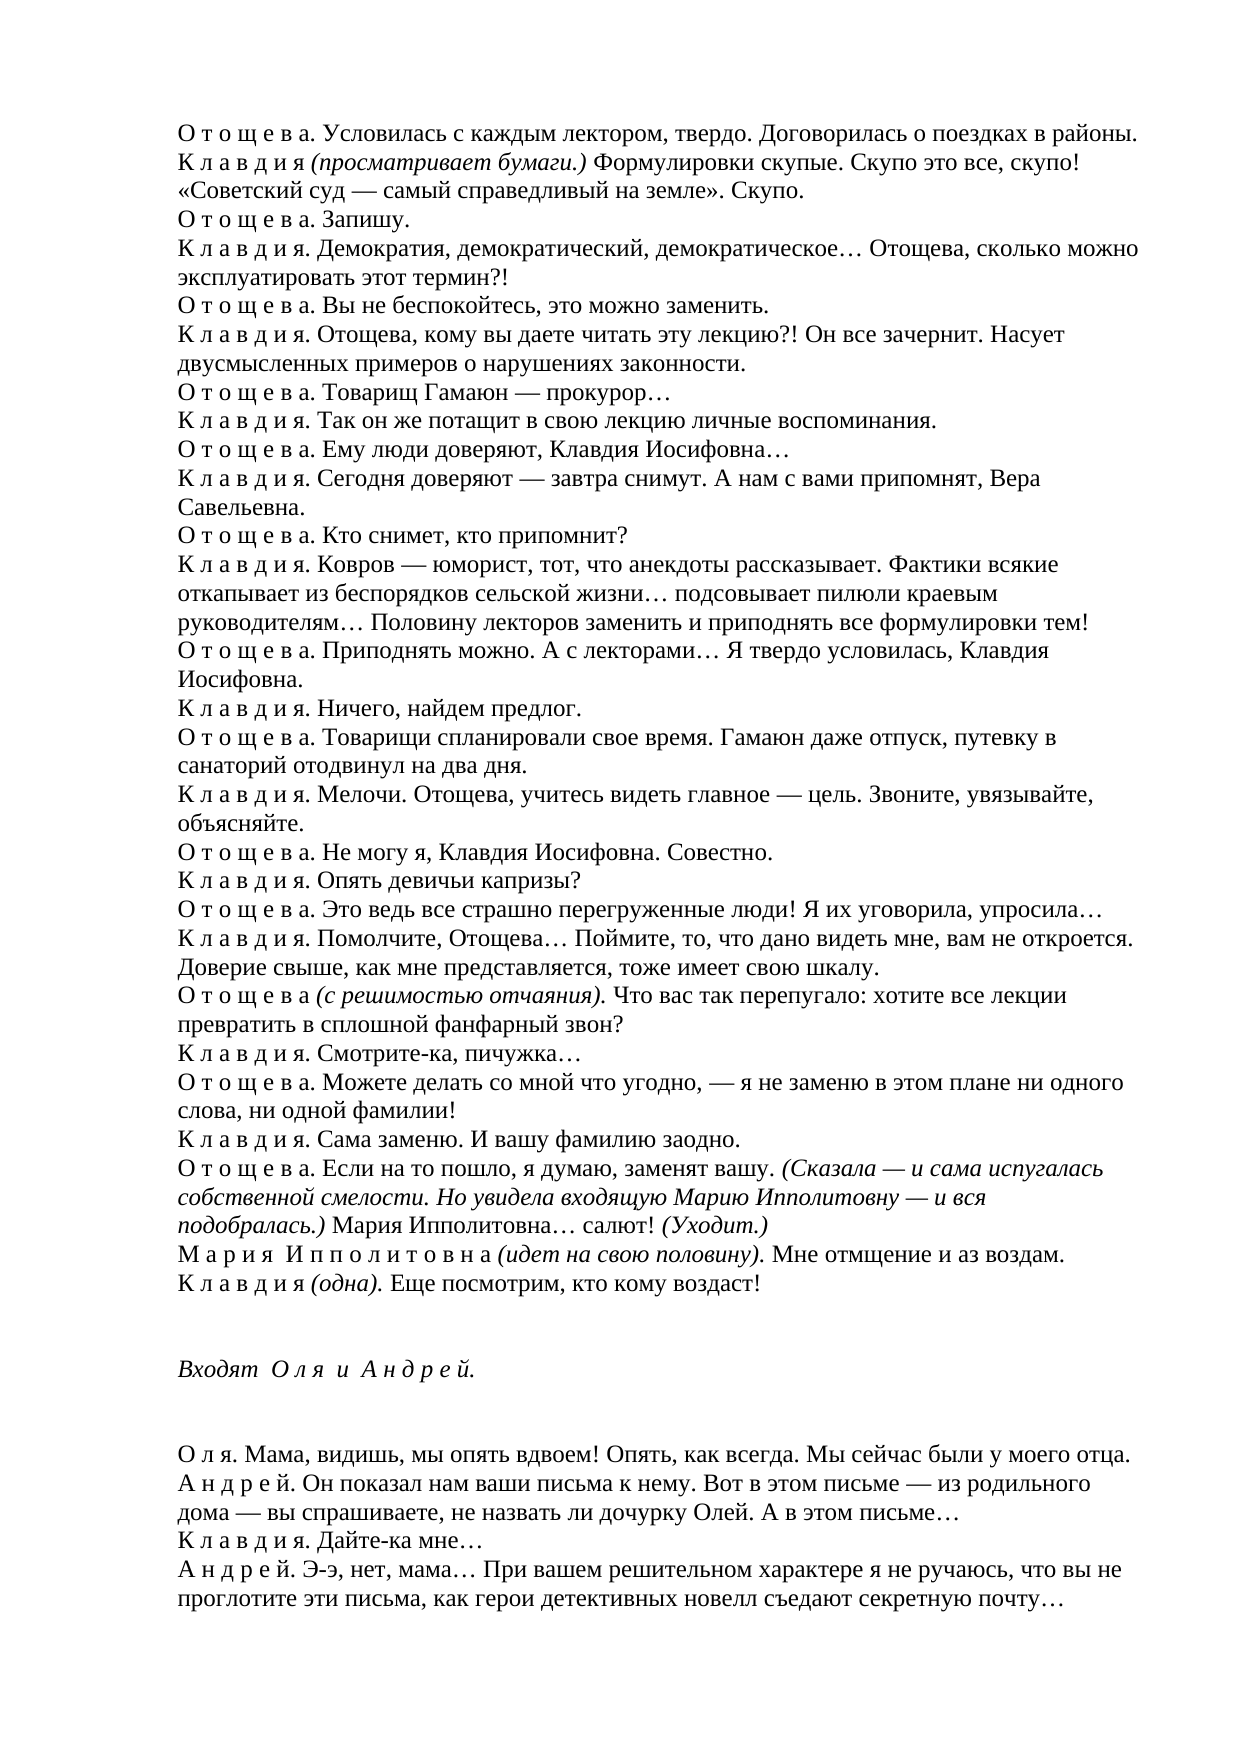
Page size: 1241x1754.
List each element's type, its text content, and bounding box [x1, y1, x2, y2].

text К л а в д и я. Смотрите-ка, пичужка… [177, 1038, 1152, 1067]
text А н д р е й. Он показал нам ваши письма к нему. Вот в этом письме — из родильного дома — вы спрашиваете, не назвать ли дочурку Олей. А в этом письме… [177, 1468, 1152, 1525]
text О т о щ е в а. Приподнять можно. А с лекторами… Я твердо условилась, Клавдия Иосифовна. [177, 636, 1152, 693]
text К л а в д и я. Сама заменю. И вашу фамилию заодно. [177, 1124, 1152, 1153]
text К л а в д и я. Опять девичьи капризы? [177, 866, 1152, 894]
text К л а в д и я. Так он же потащит в свою лекцию личные воспоминания. [177, 406, 1152, 434]
text О т о щ е в а. Товарищ Гамаюн — прокурор… [177, 377, 1152, 406]
text К л а в д и я (просматривает бумаги.) Формулировки скупые. Скупо это все, скупо! «Советский суд — самый справедливый на земле». Скупо. [177, 147, 1152, 204]
text К л а в д и я. Дайте-ка мне… [177, 1525, 1152, 1554]
text К л а в д и я. Мелочи. Отощева, учитесь видеть главное — цель. Звоните, увязывайте, объясняйте. [177, 779, 1152, 837]
text О т о щ е в а. Вы не беспокойтесь, это можно заменить. [177, 291, 1152, 319]
text М а р и я И п п о л и т о в н а (идет на свою половину). Мне отмщение и аз воздам. [177, 1239, 1152, 1268]
text К л а в д и я (одна). Еще посмотрим, кто кому воздаст! [177, 1268, 1152, 1297]
text К л а в д и я. Ковров — юморист, тот, что анекдоты рассказывает. Фактики всякие откапывает из беспорядков сельской жизни… подсовывает пилюли краевым руководителям… Половину лекторов заменить и приподнять все формулировки тем! [177, 549, 1152, 636]
text О т о щ е в а (с решимостью отчаяния). Что вас так перепугало: хотите все лекции превратить в сплошной фанфарный звон? [177, 981, 1152, 1038]
text О т о щ е в а. Можете делать со мной что угодно, — я не заменю в этом плане ни одного слова, ни одной фамилии! [177, 1067, 1152, 1124]
text О л я. Мама, видишь, мы опять вдвоем! Опять, как всегда. Мы сейчас были у моего отца. [177, 1439, 1152, 1468]
text Входят О л я и А н д р е й. [177, 1354, 1152, 1382]
text К л а в д и я. Ничего, найдем предлог. [177, 693, 1152, 722]
text О т о щ е в а. Если на то пошло, я думаю, заменят вашу. (Сказала — и сама испугалась собственной смелости. Но увидела входящую Марию Ипполитовну — и вся подобралась.) Мария Ипполитовна… салют! (Уходит.) [177, 1153, 1152, 1239]
text О т о щ е в а. Не могу я, Клавдия Иосифовна. Совестно. [177, 837, 1152, 866]
text А н д р е й. Э-э, нет, мама… При вашем решительном характере я не ручаюсь, что вы не проглотите эти письма, как герои детективных новелл съедают секретную почту… [177, 1554, 1152, 1612]
text О т о щ е в а. Ему люди доверяют, Клавдия Иосифовна… [177, 434, 1152, 463]
text О т о щ е в а. Товарищи спланировали свое время. Гамаюн даже отпуск, путевку в санаторий отодвинул на два дня. [177, 722, 1152, 779]
text К л а в д и я. Отощева, кому вы даете читать эту лекцию?! Он все зачернит. Насует двусмысленных примеров о нарушениях законности. [177, 319, 1152, 377]
text К л а в д и я. Сегодня доверяют — завтра снимут. А нам с вами припомнят, Вера Савельевна. [177, 463, 1152, 521]
text К л а в д и я. Помолчите, Отощева… Поймите, то, что дано видеть мне, вам не откроется. Доверие свыше, как мне представляется, тоже имеет свою шкалу. [177, 923, 1152, 981]
text О т о щ е в а. Запишу. [177, 204, 1152, 233]
text О т о щ е в а. Это ведь все страшно перегруженные люди! Я их уговорила, упросила… [177, 894, 1152, 923]
text О т о щ е в а. Кто снимет, кто припомнит? [177, 521, 1152, 549]
text О т о щ е в а. Условилась с каждым лектором, твердо. Договорилась о поездках в районы. [177, 118, 1152, 147]
text К л а в д и я. Демократия, демократический, демократическое… Отощева, сколько можно эксплуатировать этот термин?! [177, 233, 1152, 291]
